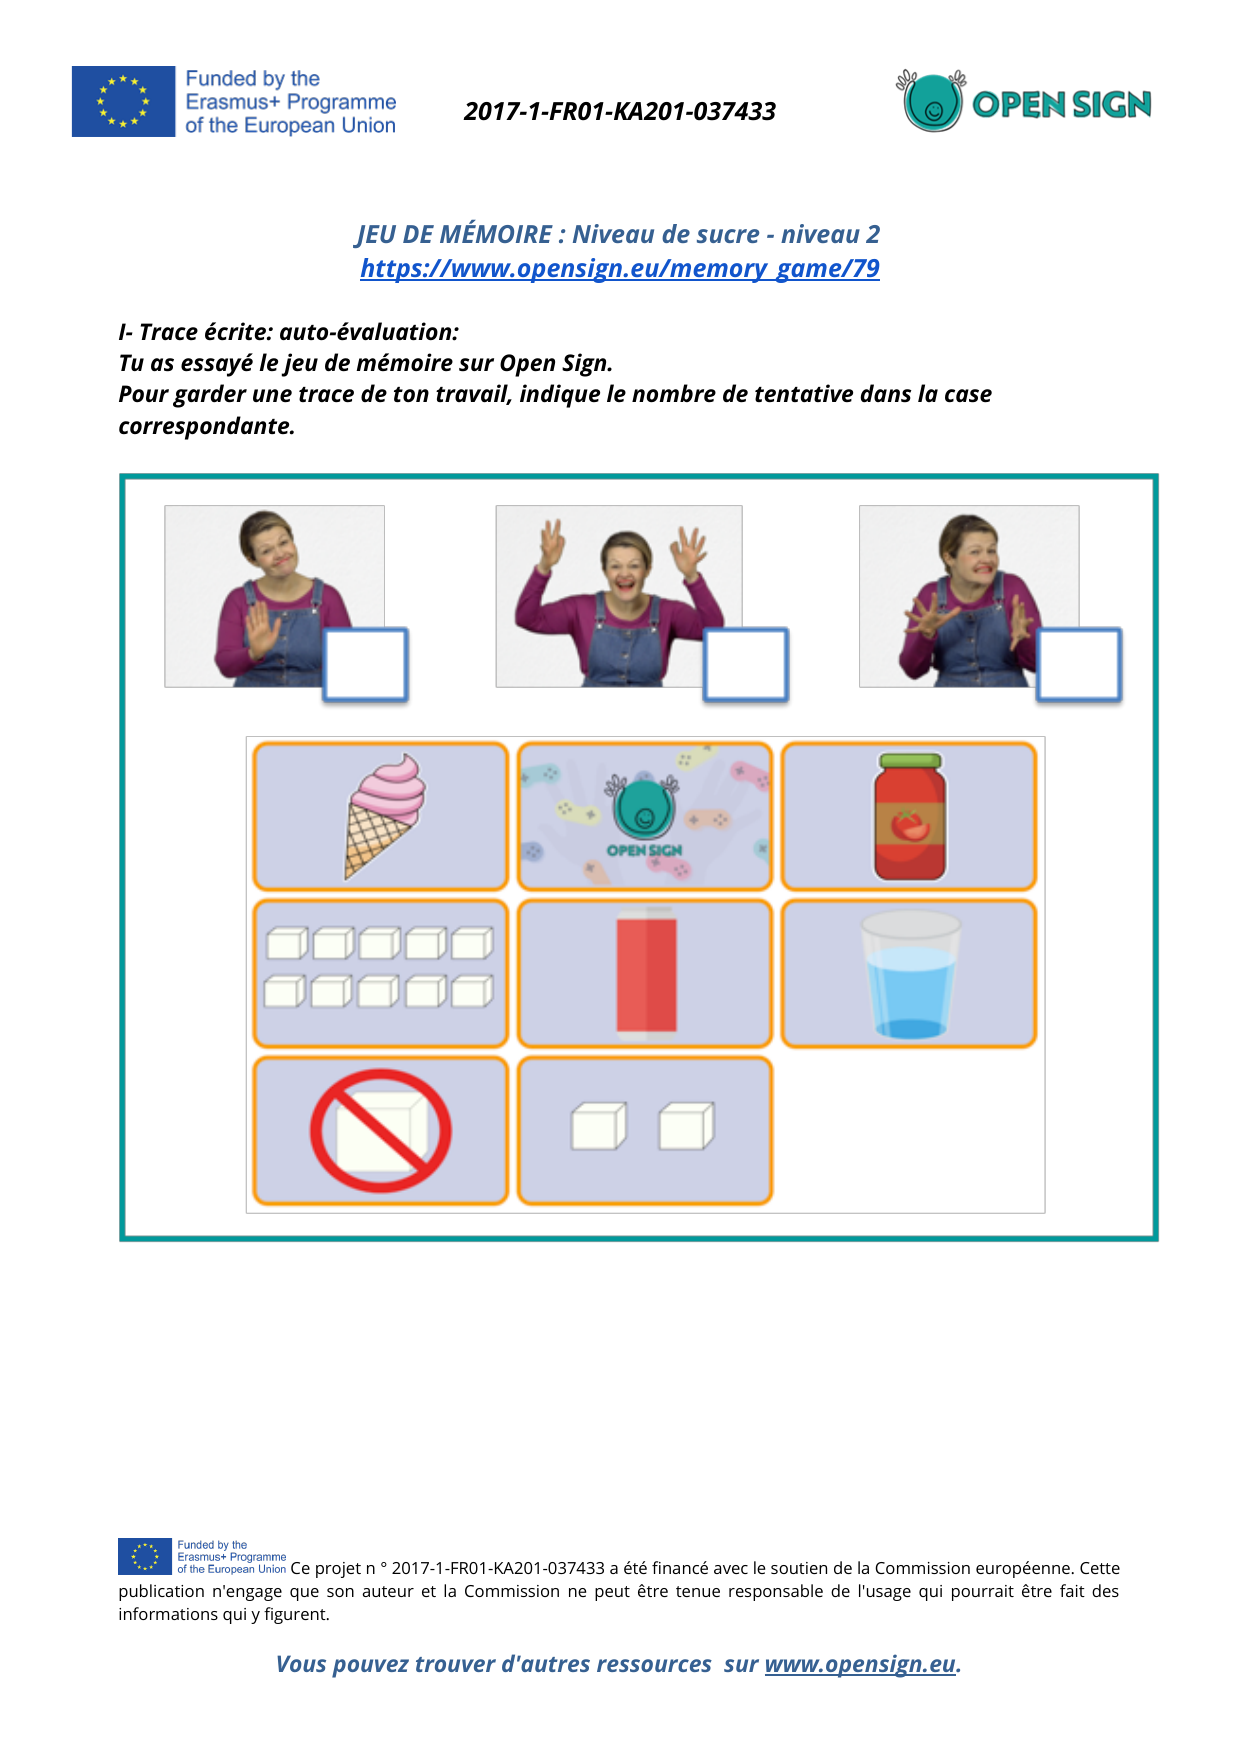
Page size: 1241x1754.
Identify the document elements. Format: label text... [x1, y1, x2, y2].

text Pour garder une trace de ton travail, indique le nombre de tentative dans la case correspondante. [118, 378, 1122, 441]
picture [118, 472, 1161, 1244]
picture [71, 66, 396, 137]
text Tu as essayé le jeu de mémoire sur Open Sign. [118, 347, 1122, 378]
text JEU DE MÉMOIRE : Niveau de sucre - niveau 2 [118, 217, 1122, 251]
picture [118, 1538, 286, 1575]
picture [882, 59, 1180, 147]
text https://www.opensign.eu/memory_game/79 [118, 251, 1122, 285]
text I- Trace écrite: auto-évaluation: [118, 316, 1122, 347]
